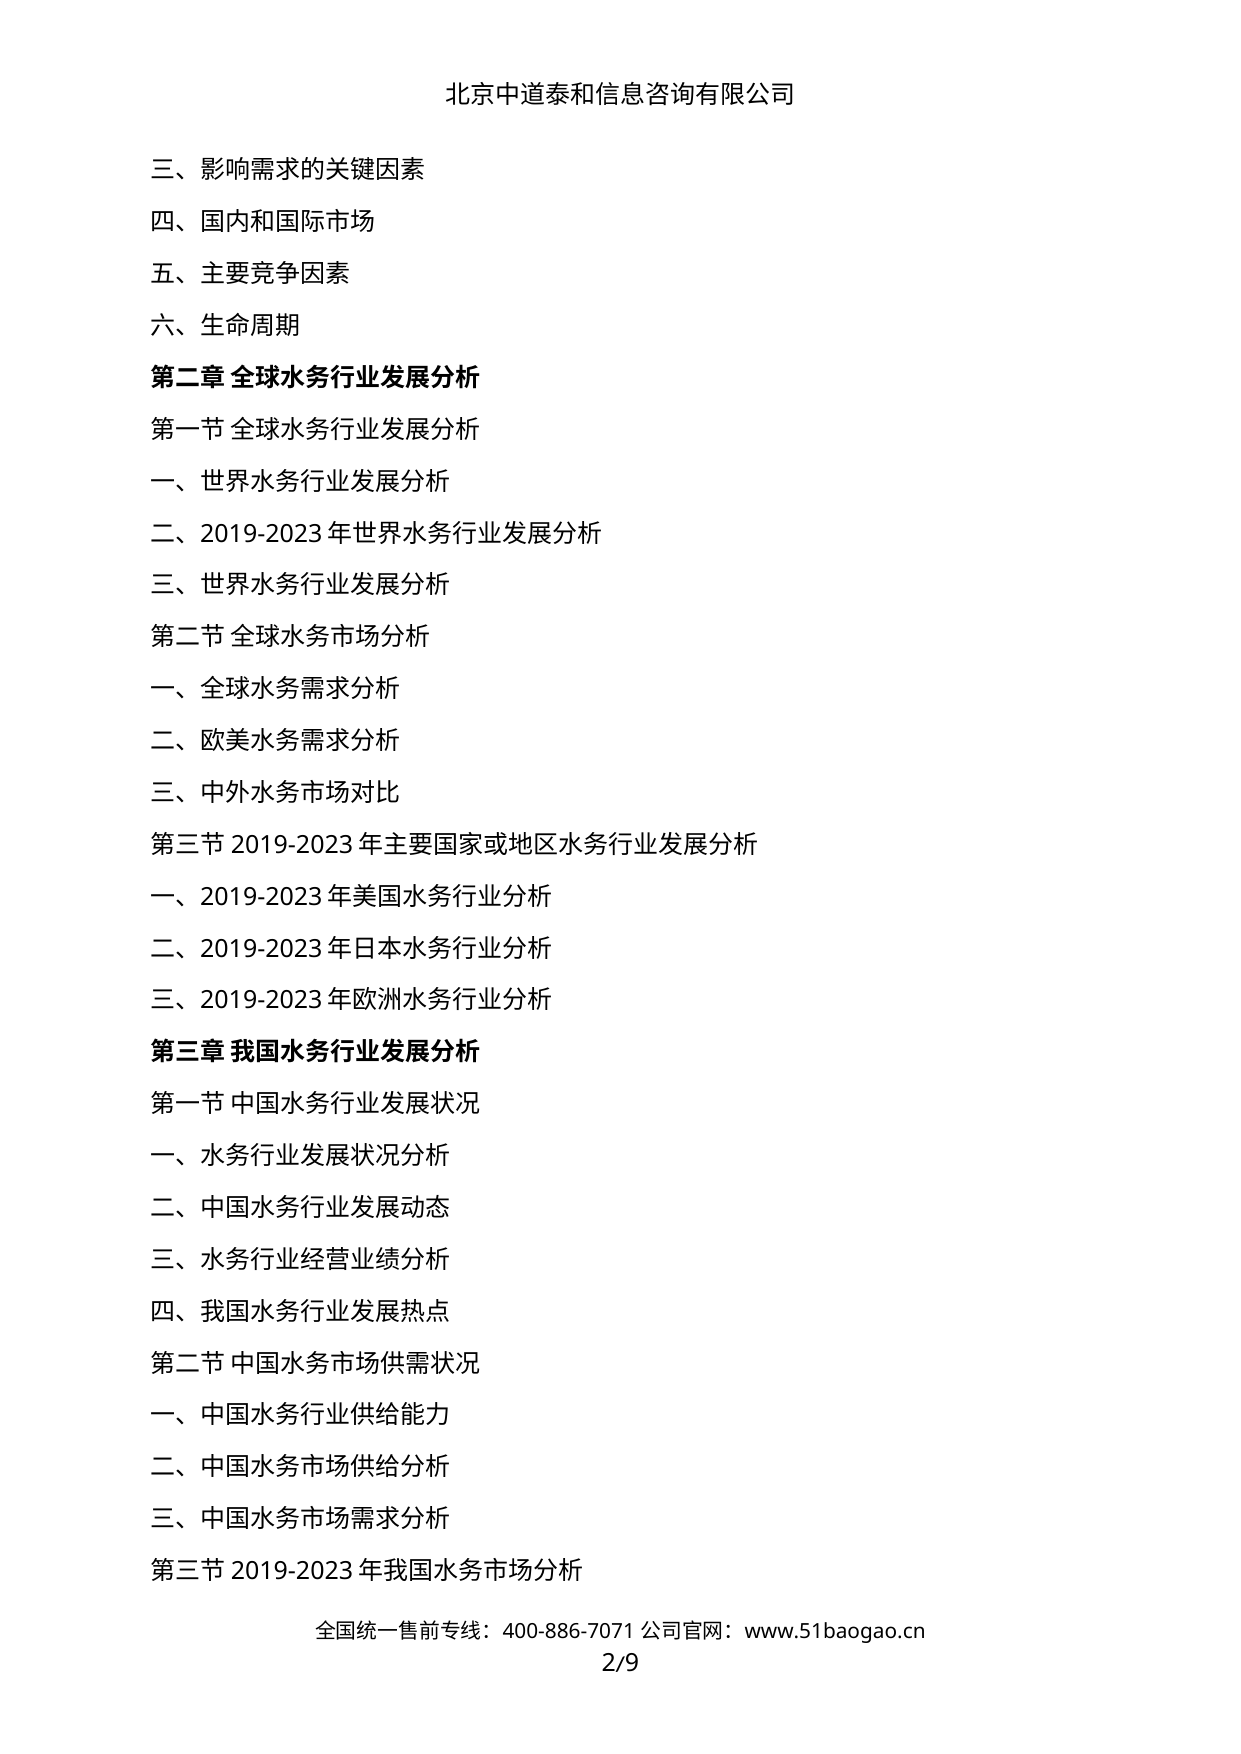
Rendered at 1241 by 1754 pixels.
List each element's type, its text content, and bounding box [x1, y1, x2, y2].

text 三、影响需求的关键因素 [150, 150, 1090, 186]
text 第一节 中国水务行业发展状况 [150, 1084, 1090, 1120]
text 二、2019-2023年世界水务行业发展分析 [150, 513, 1090, 549]
text 第三节 2019-2023年主要国家或地区水务行业发展分析 [150, 824, 1090, 861]
text 一、全球水务需求分析 [150, 669, 1090, 705]
text 三、水务行业经营业绩分析 [150, 1239, 1090, 1276]
text 第二章 全球水务行业发展分析 [150, 357, 1090, 394]
text 二、中国水务市场供给分析 [150, 1447, 1090, 1483]
text 第三节 2019-2023年我国水务市场分析 [150, 1551, 1090, 1587]
text 三、世界水务行业发展分析 [150, 565, 1090, 601]
text 二、2019-2023年日本水务行业分析 [150, 928, 1090, 964]
text 二、欧美水务需求分析 [150, 721, 1090, 757]
text 五、主要竞争因素 [150, 254, 1090, 290]
text 第二节 全球水务市场分析 [150, 617, 1090, 653]
text 四、国内和国际市场 [150, 202, 1090, 238]
text 一、水务行业发展状况分析 [150, 1136, 1090, 1172]
text 一、世界水务行业发展分析 [150, 461, 1090, 497]
text 一、2019-2023年美国水务行业分析 [150, 876, 1090, 912]
text 三、2019-2023年欧洲水务行业分析 [150, 980, 1090, 1016]
text 六、生命周期 [150, 306, 1090, 342]
text 三、中国水务市场需求分析 [150, 1499, 1090, 1535]
text 第二节 中国水务市场供需状况 [150, 1343, 1090, 1379]
text 四、我国水务行业发展热点 [150, 1291, 1090, 1327]
text 三、中外水务市场对比 [150, 772, 1090, 809]
text 一、中国水务行业供给能力 [150, 1395, 1090, 1431]
text 第一节 全球水务行业发展分析 [150, 409, 1090, 446]
text 第三章 我国水务行业发展分析 [150, 1032, 1090, 1068]
text 二、中国水务行业发展动态 [150, 1187, 1090, 1224]
